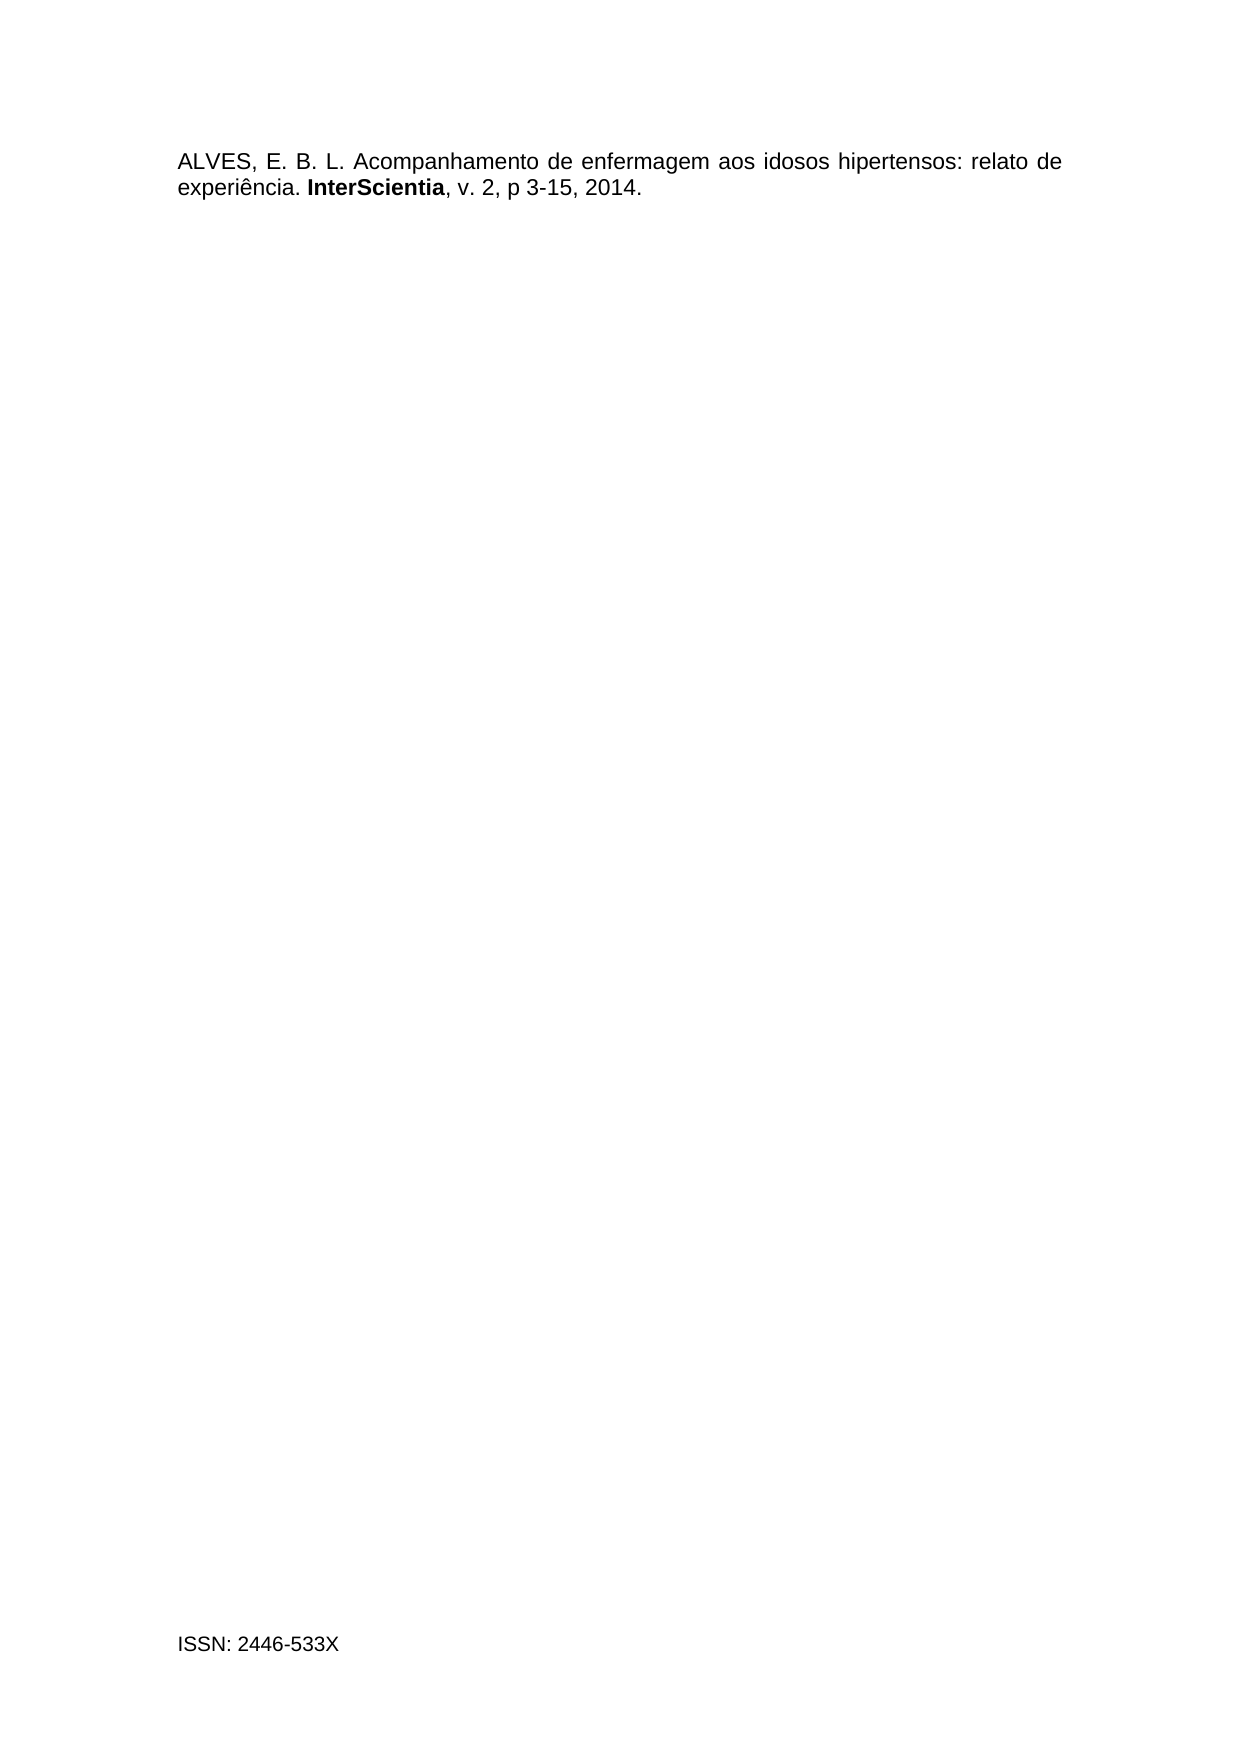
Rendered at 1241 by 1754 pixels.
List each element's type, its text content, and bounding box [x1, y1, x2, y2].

text ALVES, E. B. L. Acompanhamento de enfermagem aos idosos hipertensos: relato de experiência. InterScientia, v. 2, p 3-15, 2014. [177, 148, 1063, 200]
